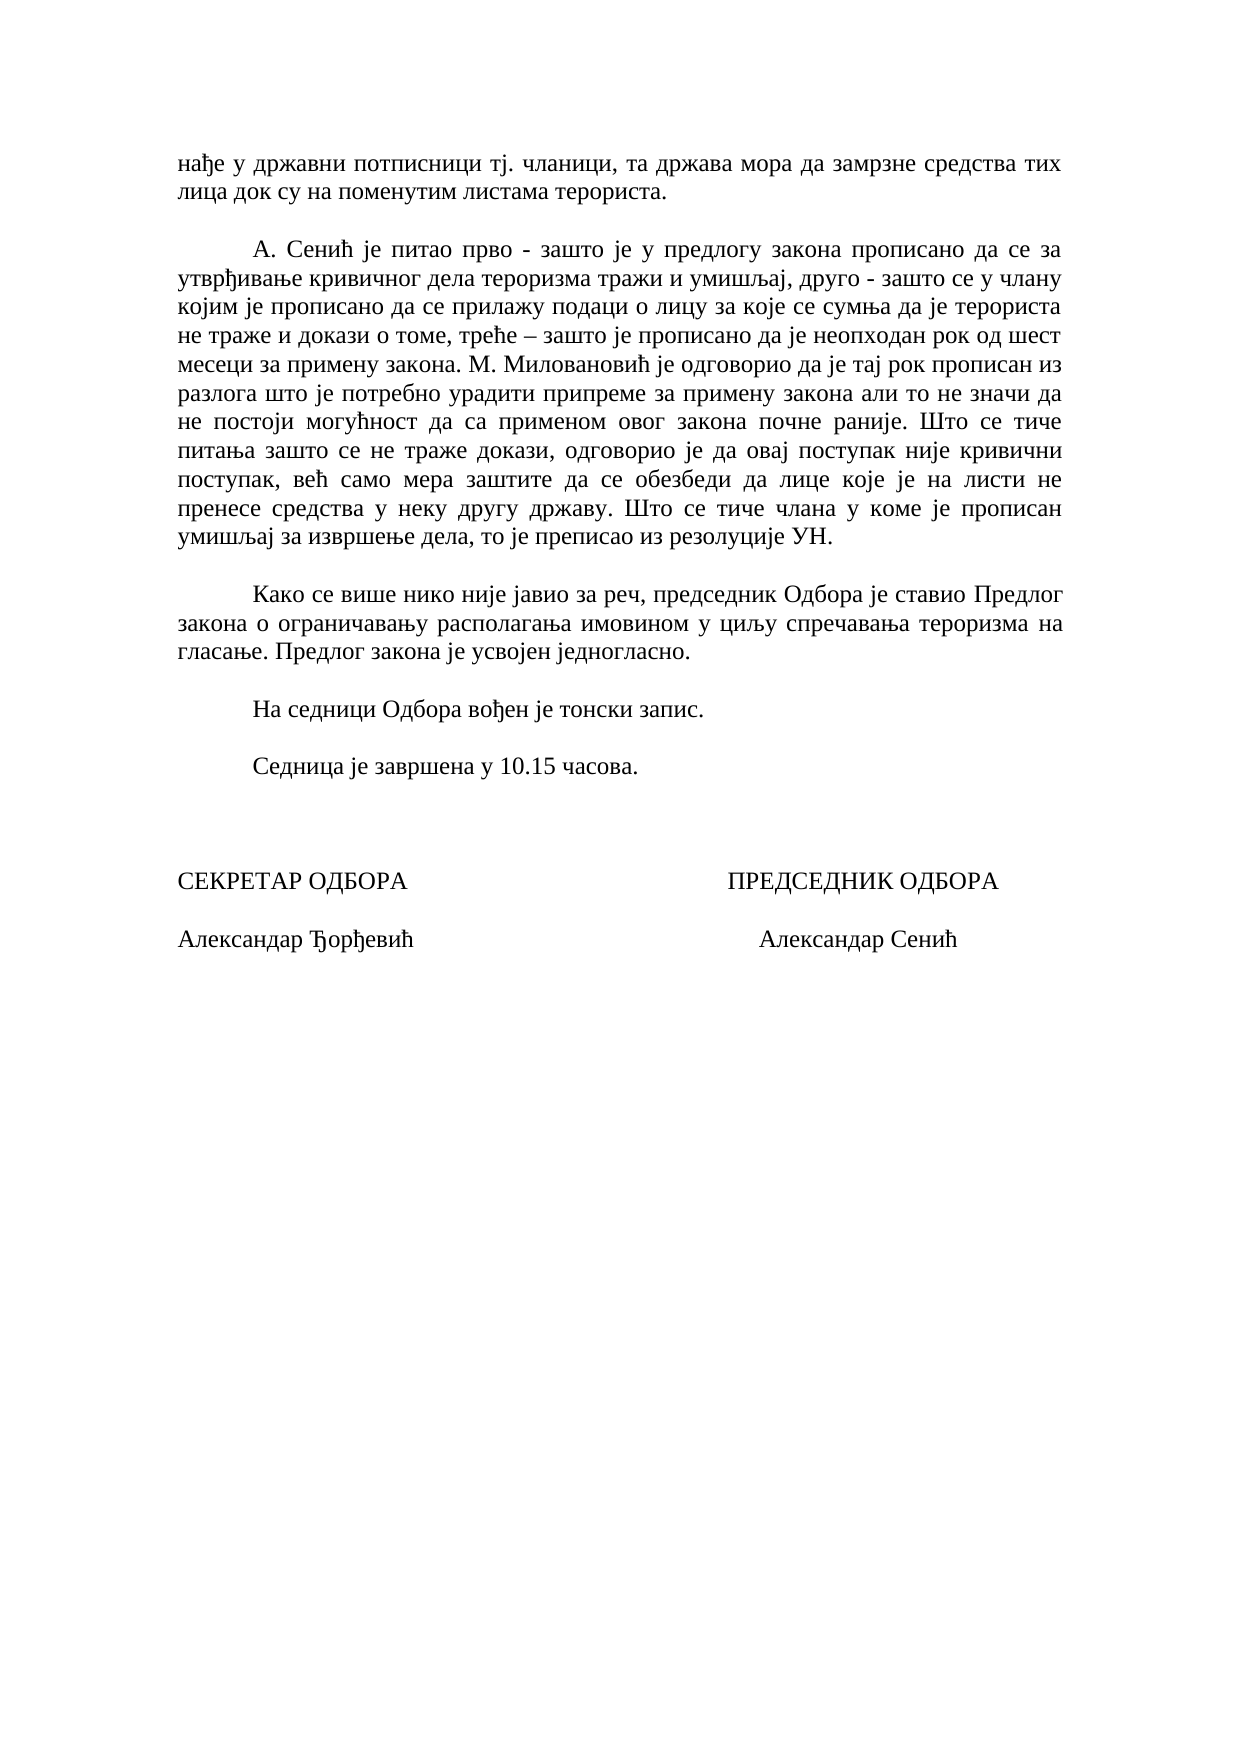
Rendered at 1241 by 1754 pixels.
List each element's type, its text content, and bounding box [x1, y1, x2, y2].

text А. Сенић је питао прво - зашто је у предлогу закона прописано да се за утврђивање кривичног дела тероризма тражи и умишљај, друго - зашто се у члану којим је прописано да се прилажу подаци о лицу за које се сумња да је терориста не траже и докази о томе, треће – зашто је прописано да је неопходан рок од шест месеци за примену закона. М. Миловановић је одговорио да је тај рок прописан из разлога што је потребно урадити припреме за примену закона али то не значи да не постоји могућност да са применом овог закона почне раније. Што се тиче питања зашто се не траже докази, одговорио је да овај поступак није кривични поступак, већ само мера заштите да се обезбеди да лице које је на листи не пренесе средства у неку другу државу. Што се тиче члана у коме је прописан умишљај за извршење дела, то је преписао из резолуције УН. [177, 234, 1063, 550]
text На седници Одбора вођен је тонски запис. [177, 694, 1063, 723]
text Александар Ђорђевић Александар Сенић [177, 924, 1063, 953]
text Како се више нико није јавио за реч, председник Одбора је ставио Предлог закона о ограничавању располагања имовином у циљу спречавања тероризма на гласање. Предлог закона је усвојен једногласно. [177, 579, 1063, 665]
text Седница је завршена у 10.15 часова. [177, 751, 1063, 780]
text СЕКРЕТАР ОДБОРА ПРЕДСЕДНИК ОДБОРА [177, 866, 1071, 895]
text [177, 148, 1063, 205]
